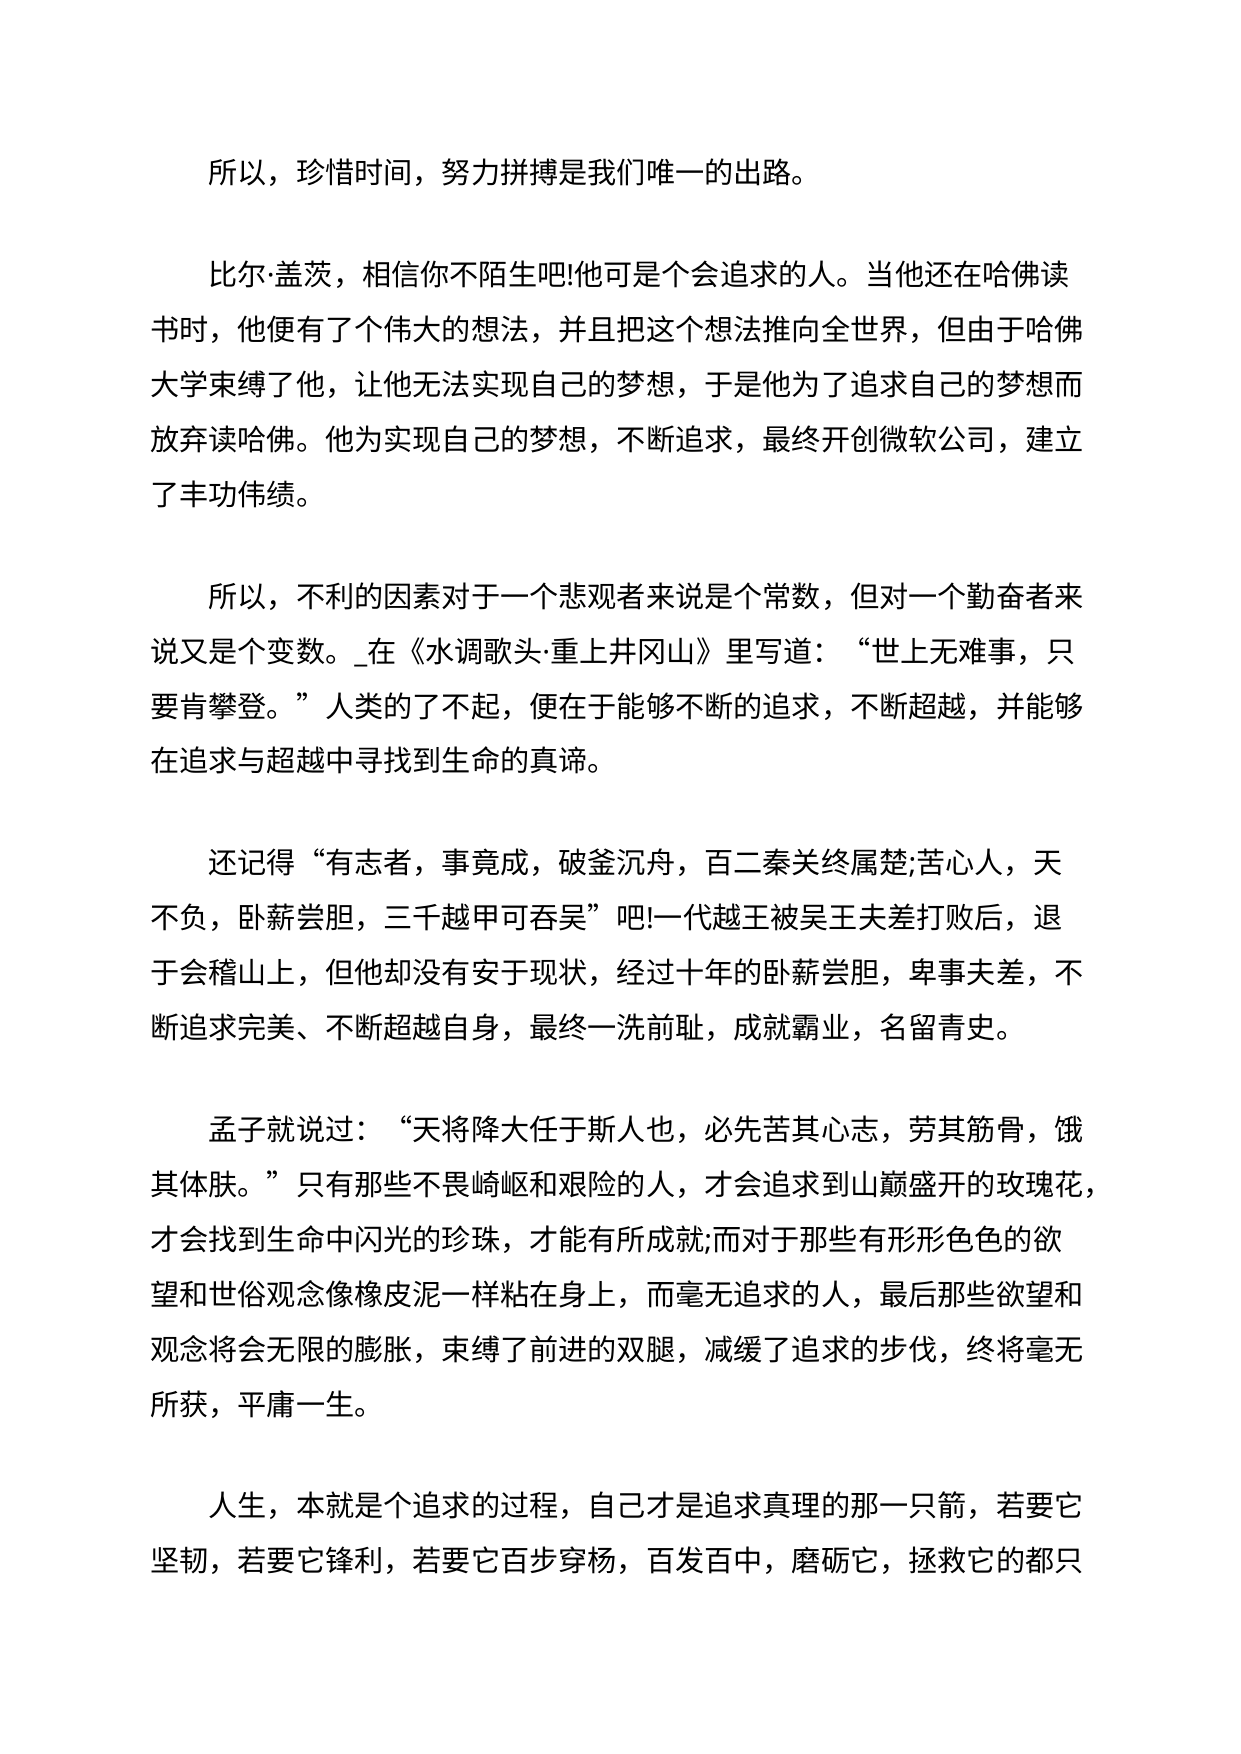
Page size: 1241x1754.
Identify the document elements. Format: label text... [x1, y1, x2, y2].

text 所以，不利的因素对于一个悲观者来说是个常数，但对一个勤奋者来说又是个变数。_在《水调歌头·重上井冈山》里写道：“世上无难事，只要肯攀登。”人类的了不起，便在于能够不断的追求，不断超越，并能够在追求与超越中寻找到生命的真谛。 [150, 573, 1090, 780]
text 比尔·盖茨，相信你不陌生吧!他可是个会追求的人。当他还在哈佛读书时，他便有了个伟大的想法，并且把这个想法推向全世界，但由于哈佛大学束缚了他，让他无法实现自己的梦想，于是他为了追求自己的梦想而放弃读哈佛。他为实现自己的梦想，不断追求，最终开创微软公司，建立了丰功伟绩。 [150, 252, 1090, 514]
text 所以，珍惜时间，努力拼搏是我们唯一的出路。 [150, 150, 1090, 192]
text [150, 1483, 1090, 1580]
text 还记得“有志者，事竟成，破釜沉舟，百二秦关终属楚;苦心人，天不负，卧薪尝胆，三千越甲可吞吴”吧!一代越王被吴王夫差打败后，退于会稽山上，但他却没有安于现状，经过十年的卧薪尝胆，卑事夫差，不断追求完美、不断超越自身，最终一洗前耻，成就霸业，名留青史。 [150, 840, 1090, 1047]
text 孟子就说过：“天将降大任于斯人也，必先苦其心志，劳其筋骨，饿其体肤。”只有那些不畏崎岖和艰险的人，才会追求到山巅盛开的玫瑰花，才会找到生命中闪光的珍珠，才能有所成就;而对于那些有形形色色的欲望和世俗观念像橡皮泥一样粘在身上，而毫无追求的人，最后那些欲望和观念将会无限的膨胀，束缚了前进的双腿，减缓了追求的步伐，终将毫无所获，平庸一生。 [150, 1106, 1090, 1423]
